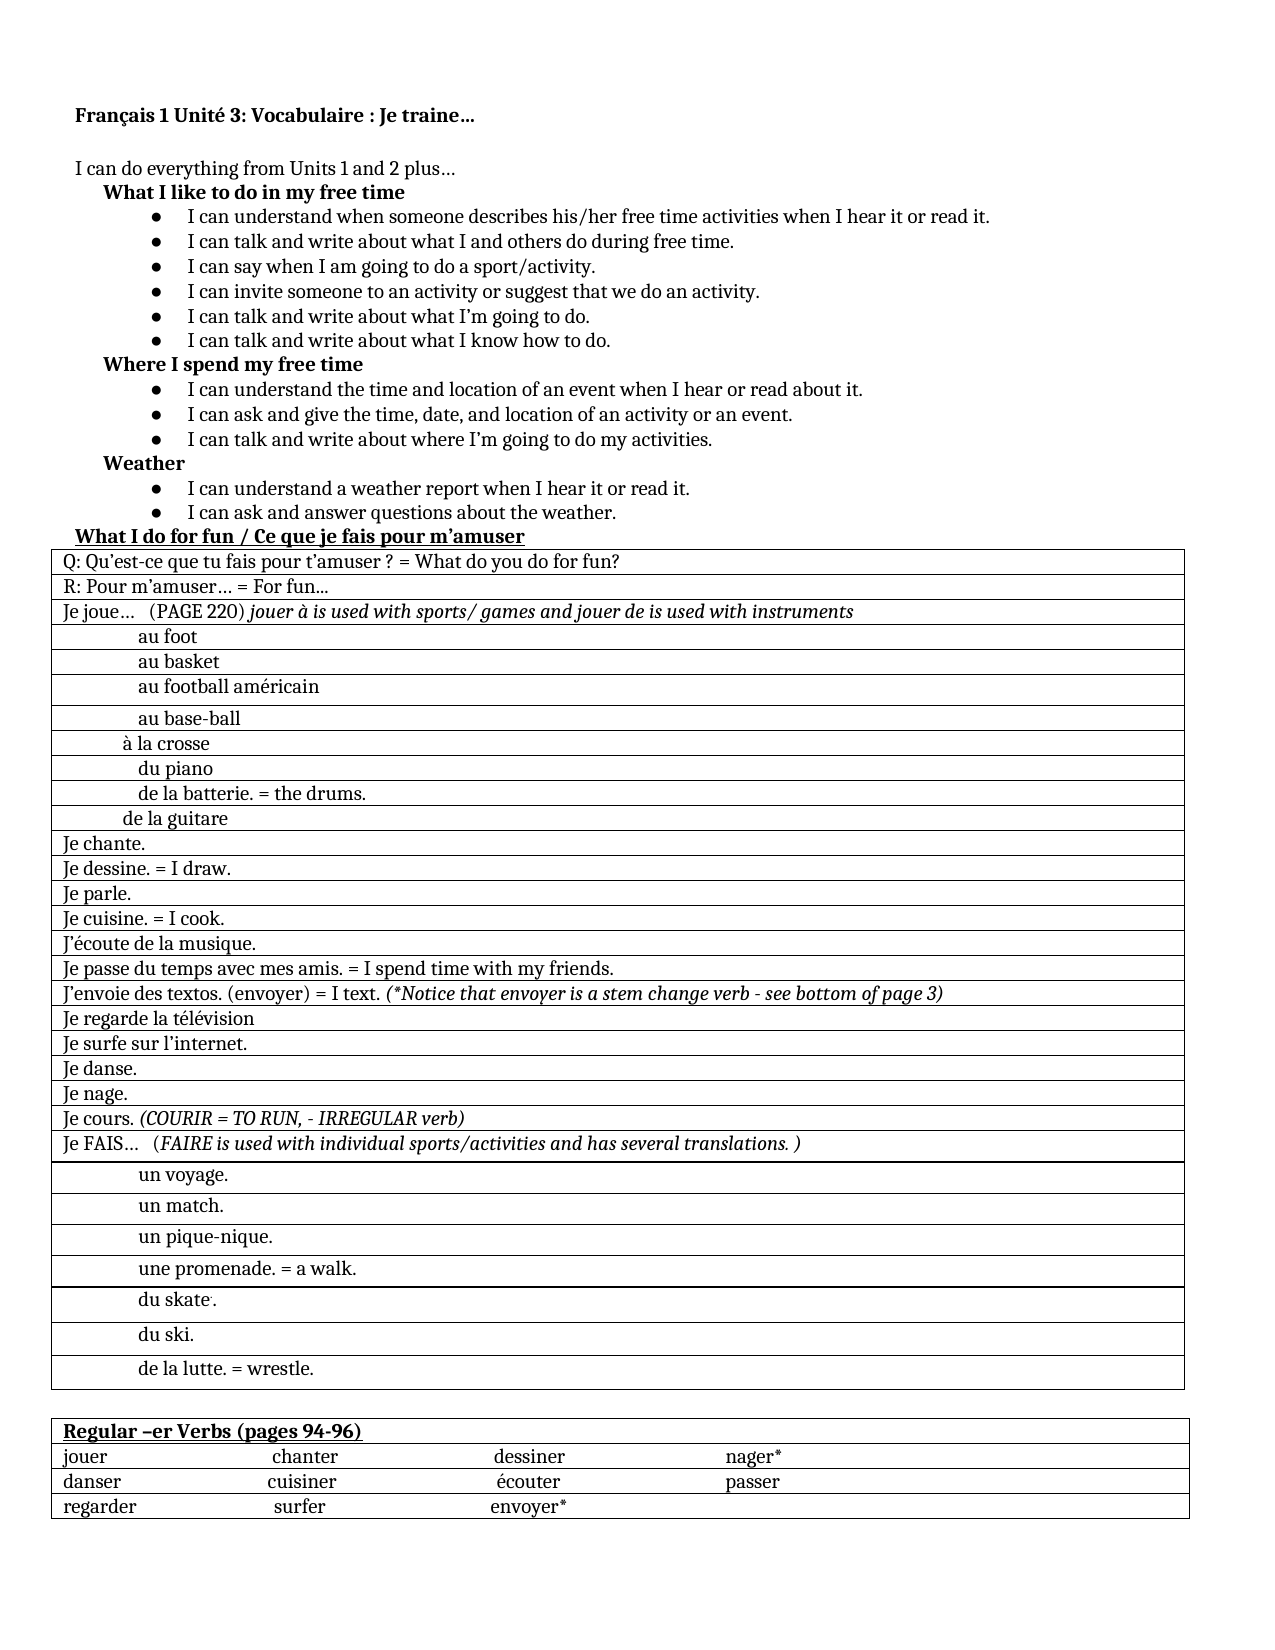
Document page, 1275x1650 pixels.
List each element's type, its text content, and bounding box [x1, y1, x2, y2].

table_cell J’écoute de la musique. [52, 931, 1184, 955]
text Français 1 Unité 3: Vocabulaire : Je traine… [75, 104, 1200, 128]
table_cell au base-ball [52, 706, 1184, 730]
text Weather [103, 451, 1200, 475]
table_cell du ski. [52, 1323, 1184, 1355]
table_cell au basket [52, 650, 1184, 674]
table_cell Je chante. [52, 831, 1184, 855]
table_cell de la guitare [52, 806, 1184, 830]
table_cell R: Pour m’amuser… = For fun... [52, 575, 1184, 599]
list I can talk and write about what I’m going to do. [150, 303, 1200, 328]
list I can talk and write about where I’m going to do my activities. [150, 427, 1200, 451]
list I can ask and answer questions about the weather. [150, 500, 1200, 525]
table_cell danser cuisiner écouter passer [52, 1469, 1189, 1493]
table_cell Je joue… (PAGE 220) jouer à is used with sports/ games and jouer de is used with instruments [52, 600, 1184, 624]
list I can talk and write about what I know how to do. [150, 328, 1200, 353]
table_cell Je nage. [52, 1081, 1184, 1105]
table_cell de la lutte. = wrestle. [52, 1356, 1184, 1388]
table_cell J’envoie des textos. (envoyer) = I text. (*Notice that envoyer is a stem change verb - see bottom of page 3) [52, 981, 1184, 1005]
table_cell Je cours. (COURIR = TO RUN, - IRREGULAR verb) [52, 1106, 1184, 1130]
table_cell jouer chanter dessiner nager* [52, 1444, 1189, 1468]
table_cell du skate.. [52, 1288, 1184, 1322]
table_cell Je FAIS… (FAIRE is used with individual sports/activities and has several translations. ) [52, 1131, 1184, 1161]
table_cell Je danse. [52, 1056, 1184, 1080]
table_cell Je dessine. = I draw. [52, 856, 1184, 880]
list I can say when I am going to do a sport/activity. [150, 254, 1200, 279]
table_cell Je passe du temps avec mes amis. = I spend time with my friends. [52, 956, 1184, 980]
table_cell Je surfe sur l’internet. [52, 1031, 1184, 1055]
table_cell Je regarde la télévision [52, 1006, 1184, 1030]
table_cell de la batterie. = the drums. [52, 781, 1184, 805]
table_header Q: Qu’est-ce que tu fais pour t’amuser ? = What do you do for fun? [52, 550, 1184, 574]
table_cell regarder surfer envoyer* [52, 1494, 1189, 1518]
table_cell un voyage. [52, 1163, 1184, 1193]
table_cell Je cuisine. = I cook. [52, 906, 1184, 930]
text I can do everything from Units 1 and 2 plus… [75, 156, 1200, 180]
list I can understand a weather report when I hear it or read it. [150, 475, 1200, 500]
text What I do for fun / Ce que je fais pour m’amuser [75, 525, 1200, 549]
table_cell Je parle. [52, 881, 1184, 905]
table_cell une promenade. = a walk. [52, 1256, 1184, 1286]
table_header Regular –er Verbs (pages 94-96) [52, 1419, 1189, 1443]
table_cell à la crosse [52, 731, 1184, 755]
table_cell au foot [52, 625, 1184, 649]
list I can invite someone to an activity or suggest that we do an activity. [150, 279, 1200, 303]
table_cell un match. [52, 1194, 1184, 1224]
list I can understand when someone describes his/her free time activities when I hear it or read it. [150, 204, 1200, 229]
list I can talk and write about what I and others do during free time. [150, 229, 1200, 254]
list I can ask and give the time, date, and location of an activity or an event. [150, 402, 1200, 427]
table_cell du piano [52, 756, 1184, 780]
text What I like to do in my free time [103, 180, 1200, 204]
table_cell au football américain [52, 675, 1184, 705]
text Where I spend my free time [103, 353, 1200, 377]
list I can understand the time and location of an event when I hear or read about it. [150, 377, 1200, 402]
table_cell un pique-nique. [52, 1225, 1184, 1255]
